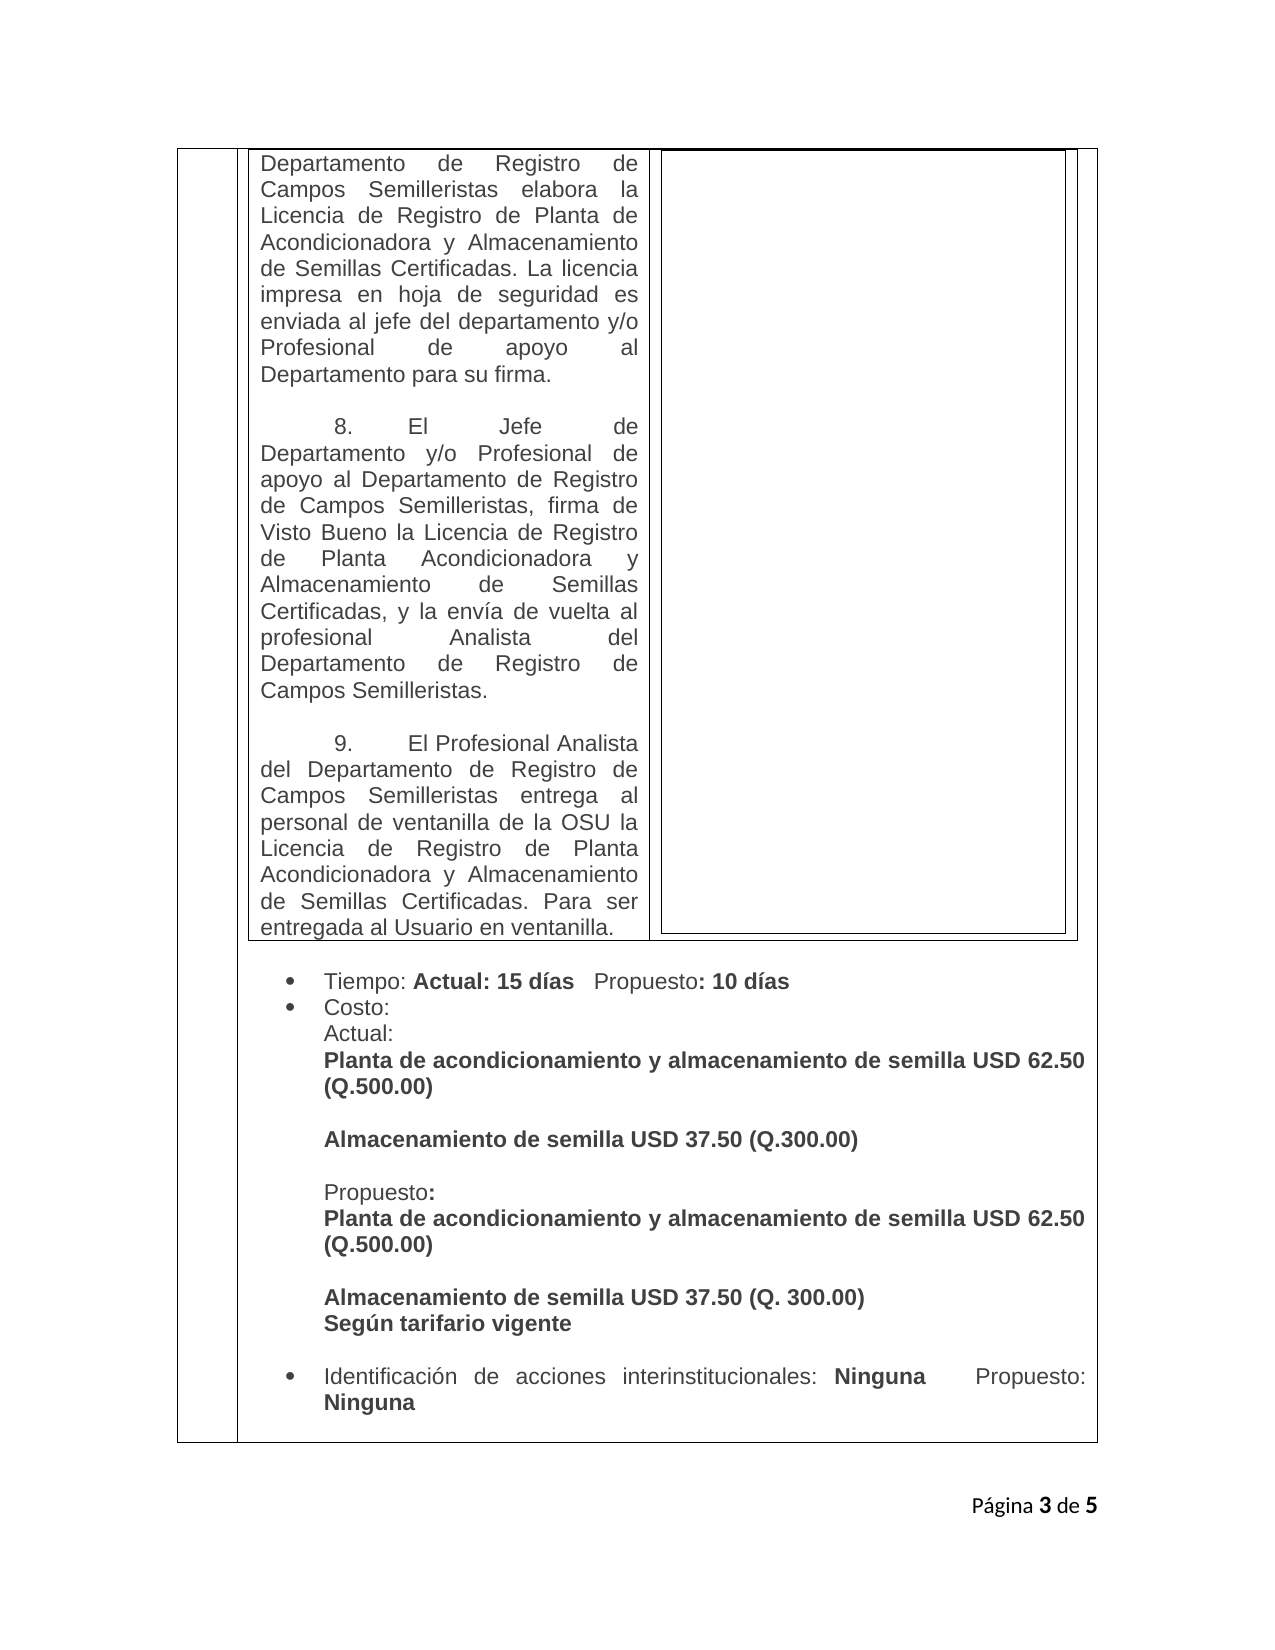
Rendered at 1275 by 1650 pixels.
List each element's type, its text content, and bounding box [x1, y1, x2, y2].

table_cell 3 [178, 149, 237, 1442]
